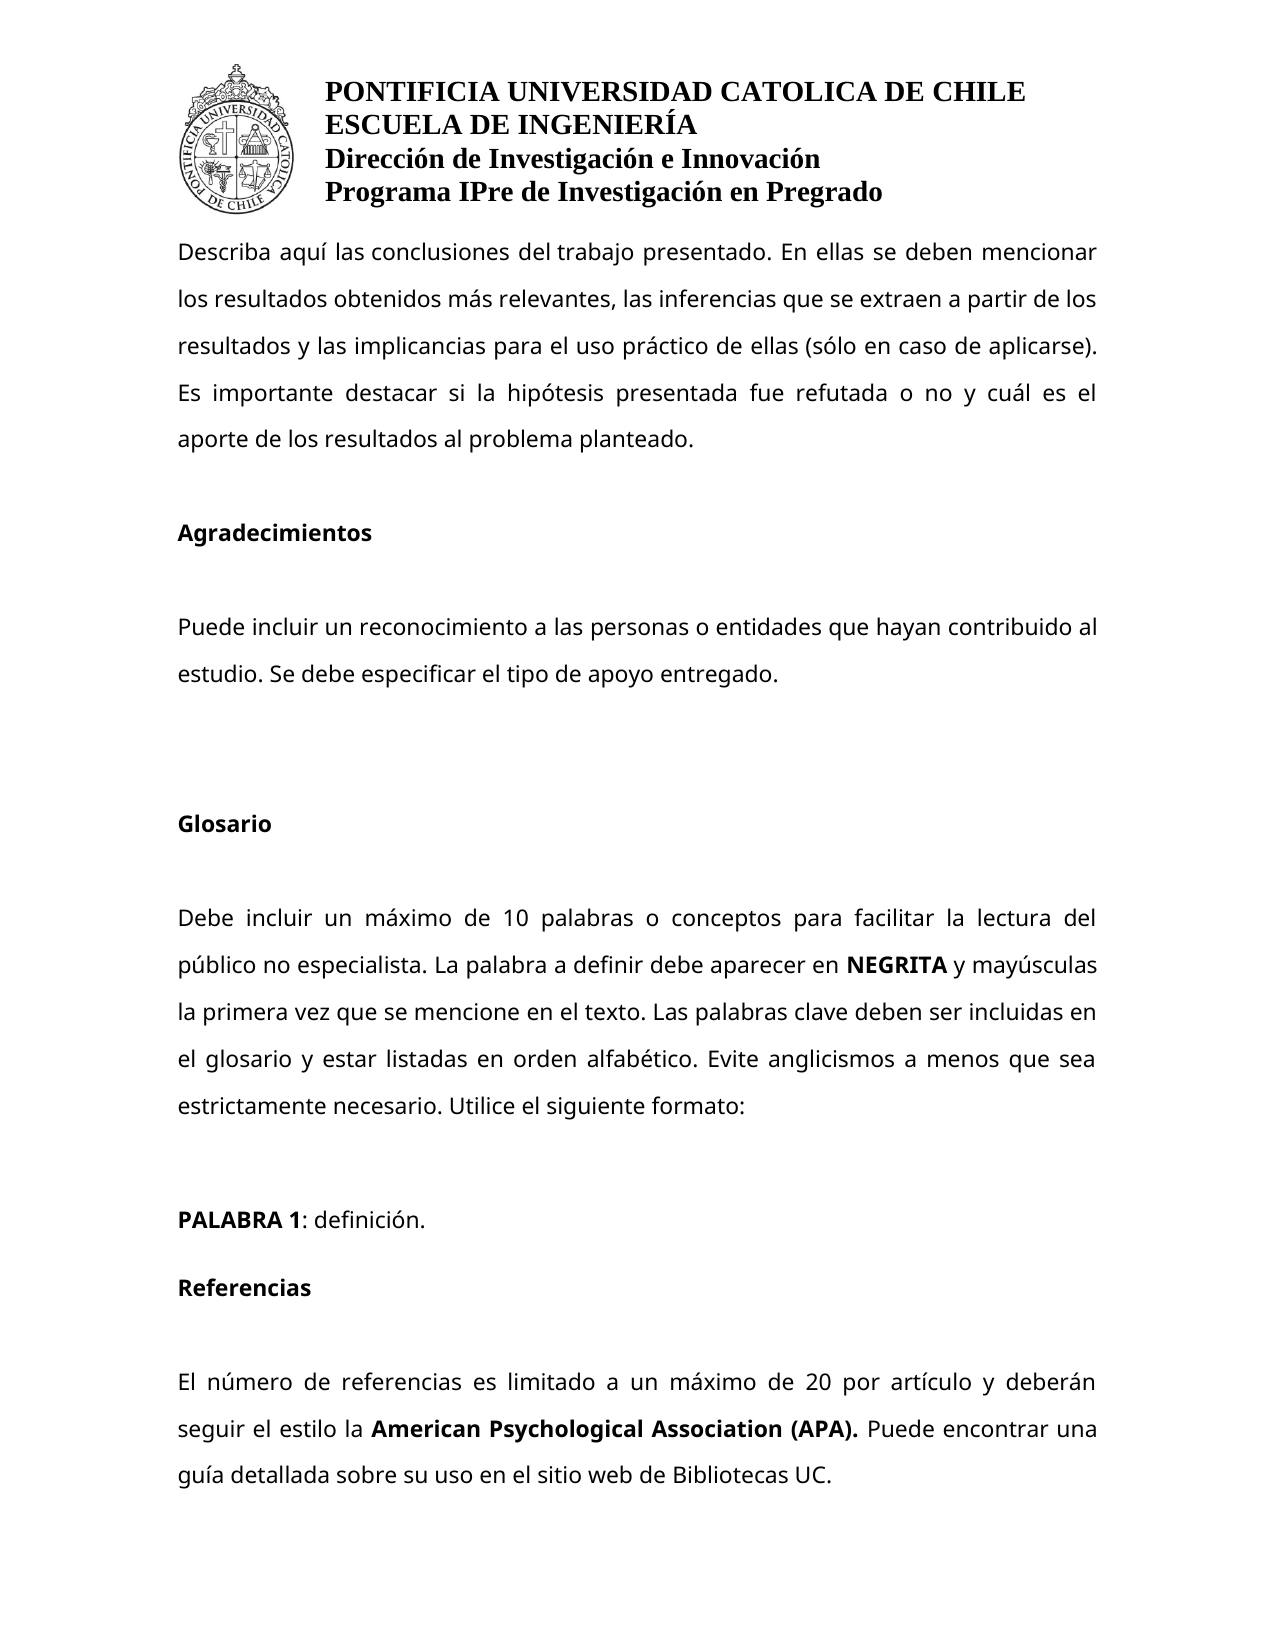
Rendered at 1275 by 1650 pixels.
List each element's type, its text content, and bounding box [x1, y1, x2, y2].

text Puede incluir un reconocimiento a las personas o entidades que hayan contribuido al estudio. Se debe especificar el tipo de apoyo entregado. [177, 611, 1098, 689]
text Describa aquí las conclusiones del trabajo presentado. En ellas se deben mencionar los resultados obtenidos más relevantes, las inferencias que se extraen a partir de los resultados y las implicancias para el uso práctico de ellas (sólo en caso de aplicarse). Es importante destacar si la hipótesis presentada fue refutada o no y cuál es el aporte de los resultados al problema planteado. [177, 236, 1098, 455]
subtitle Debe incluir un máximo de 10 palabras o conceptos para facilitar la lectura del público no especialista. La palabra a definir debe aparecer en NEGRITA y mayúsculas la primera vez que se mencione en el texto. Las palabras clave deben ser incluidas en el glosario y estar listadas en orden alfabético. Evite anglicismos a menos que sea estrictamente necesario. Utilice el siguiente formato: [177, 902, 1098, 1121]
subtitle Glosario [177, 808, 1098, 839]
text PALABRA 1: definición. [177, 1204, 1098, 1235]
picture [177, 60, 294, 217]
text Agradecimientos [177, 517, 1098, 548]
text El número de referencias es limitado a un máximo de 20 por artículo y deberán seguir el estilo la American Psychological Association (APA). Puede encontrar una guía detallada sobre su uso en el sitio web de Bibliotecas UC. [177, 1366, 1098, 1491]
text Referencias [177, 1272, 1098, 1303]
